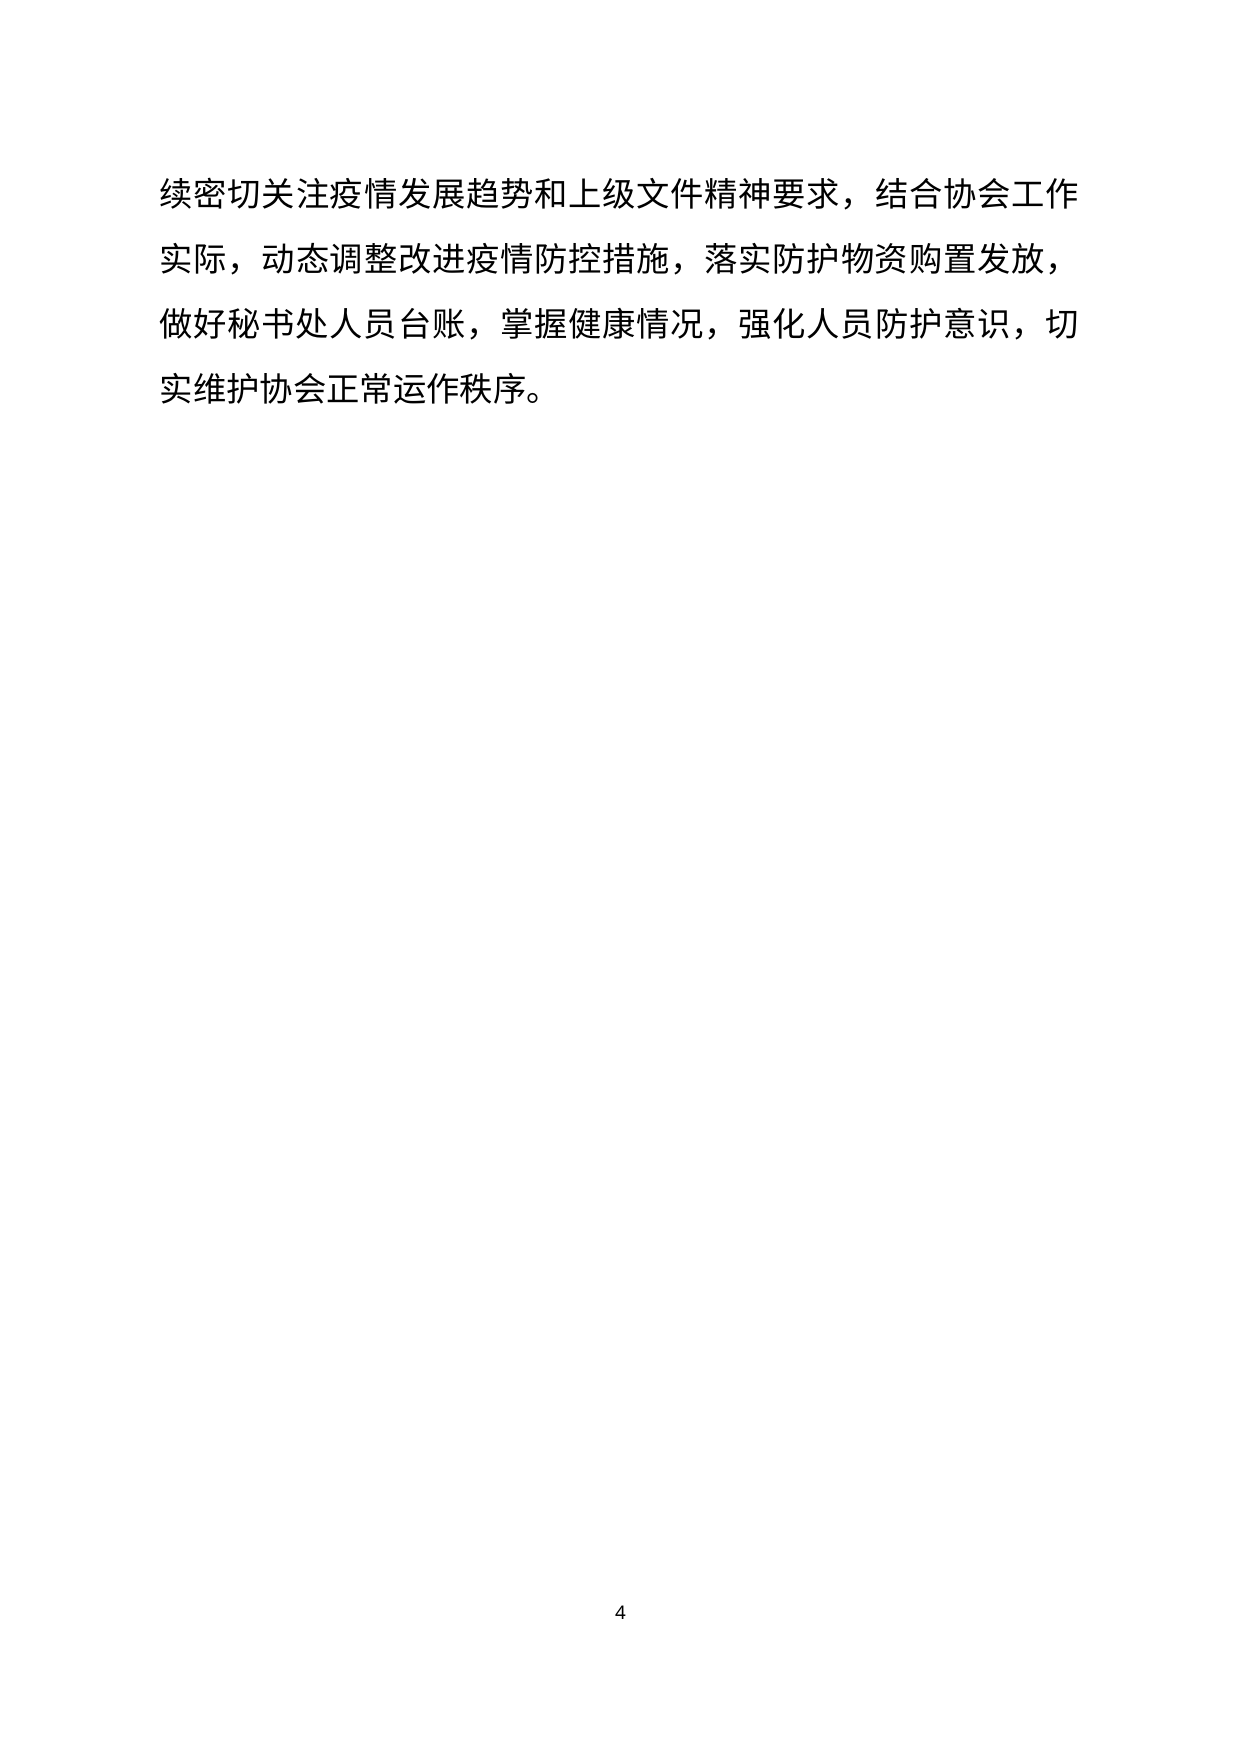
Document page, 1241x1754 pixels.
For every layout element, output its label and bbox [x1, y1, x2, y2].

text [159, 160, 1081, 420]
